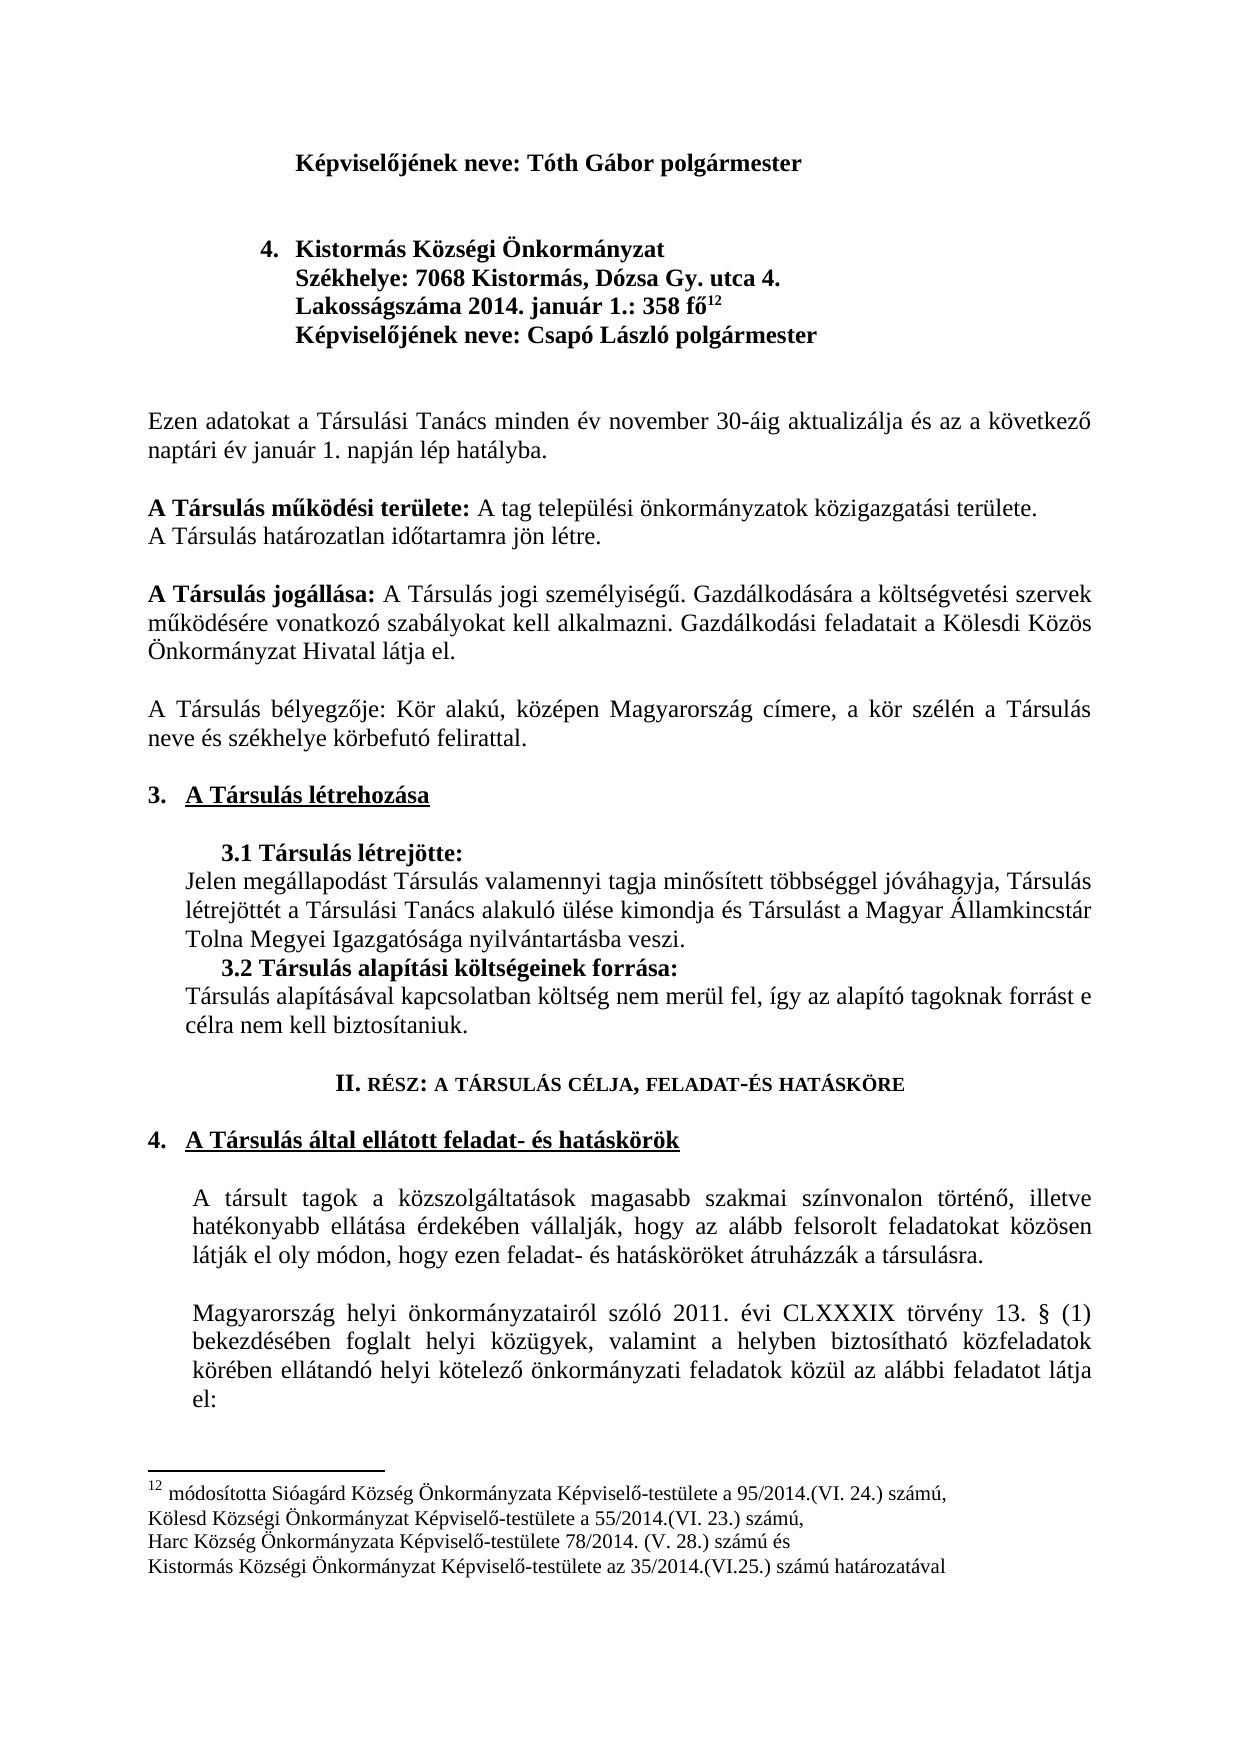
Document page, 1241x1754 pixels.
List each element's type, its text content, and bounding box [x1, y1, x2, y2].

text Ezen adatokat a Társulási Tanács minden év november 30-áig aktualizálja és az a következő naptári év január 1. napján lép hatályba. [148, 406, 1093, 464]
text A Társulás határozatlan időtartamra jön létre. [148, 521, 1093, 550]
text A Társulás jogállása: A Társulás jogi személyiségű. Gazdálkodására a költségvetési szervek működésére vonatkozó szabályokat kell alkalmazni. Gazdálkodási feladatait a Kölesdi Közös Önkormányzat Hivatal látja el. [148, 579, 1093, 665]
text Képviselőjének neve: Csapó László polgármester [221, 320, 1093, 349]
text Képviselőjének neve: Tóth Gábor polgármester [221, 148, 1093, 176]
text Lakosságszáma 2014. január 1.: 358 fő [221, 291, 1093, 320]
text A Társulás bélyegzője: Kör alakú, középen Magyarország címere, a kör szélén a Társulás neve és székhelye körbefutó felirattal. [148, 694, 1093, 751]
text II. rész: a társulás célja, feladat-és hatásköre [148, 1068, 1093, 1096]
list Társulás létrejötte: [221, 838, 1093, 866]
list A Társulás által ellátott feladat- és hatáskörök [148, 1125, 1093, 1154]
list A Társulás létrehozása [148, 780, 1093, 809]
text A társult tagok a közszolgáltatások magasabb szakmai színvonalon történő, illetve hatékonyabb ellátása érdekében vállalják, hogy az alább felsorolt feladatokat közösen látják el oly módon, hogy ezen feladat- és hatásköröket átruházzák a társulásra. [192, 1183, 1093, 1269]
text 4. Kistormás Községi Önkormányzat [221, 234, 1093, 263]
list Társulás alapítási költségeinek forrása: [221, 953, 1093, 981]
text Székhelye: 7068 Kistormás, Dózsa Gy. utca 4. [221, 263, 1093, 291]
text Jelen megállapodást Társulás valamennyi tagja minősített többséggel jóváhagyja, Társulás létrejöttét a Társulási Tanács alakuló ülése kimondja és Társulást a Magyar Államkincstár Tolna Megyei Igazgatósága nyilvántartásba veszi. [185, 866, 1093, 953]
text Társulás alapításával kapcsolatban költség nem merül fel, így az alapító tagoknak forrást e célra nem kell biztosítaniuk. [185, 981, 1093, 1039]
text Magyarország helyi önkormányzatairól szóló 2011. évi CLXXXIX törvény 13. § (1) bekezdésében foglalt helyi közügyek, valamint a helyben biztosítható közfeladatok körében ellátandó helyi kötelező önkormányzati feladatok közül az alábbi feladatot látja el: [192, 1298, 1093, 1413]
text A Társulás működési területe: A tag települési önkormányzatok közigazgatási területe. [148, 493, 1093, 521]
